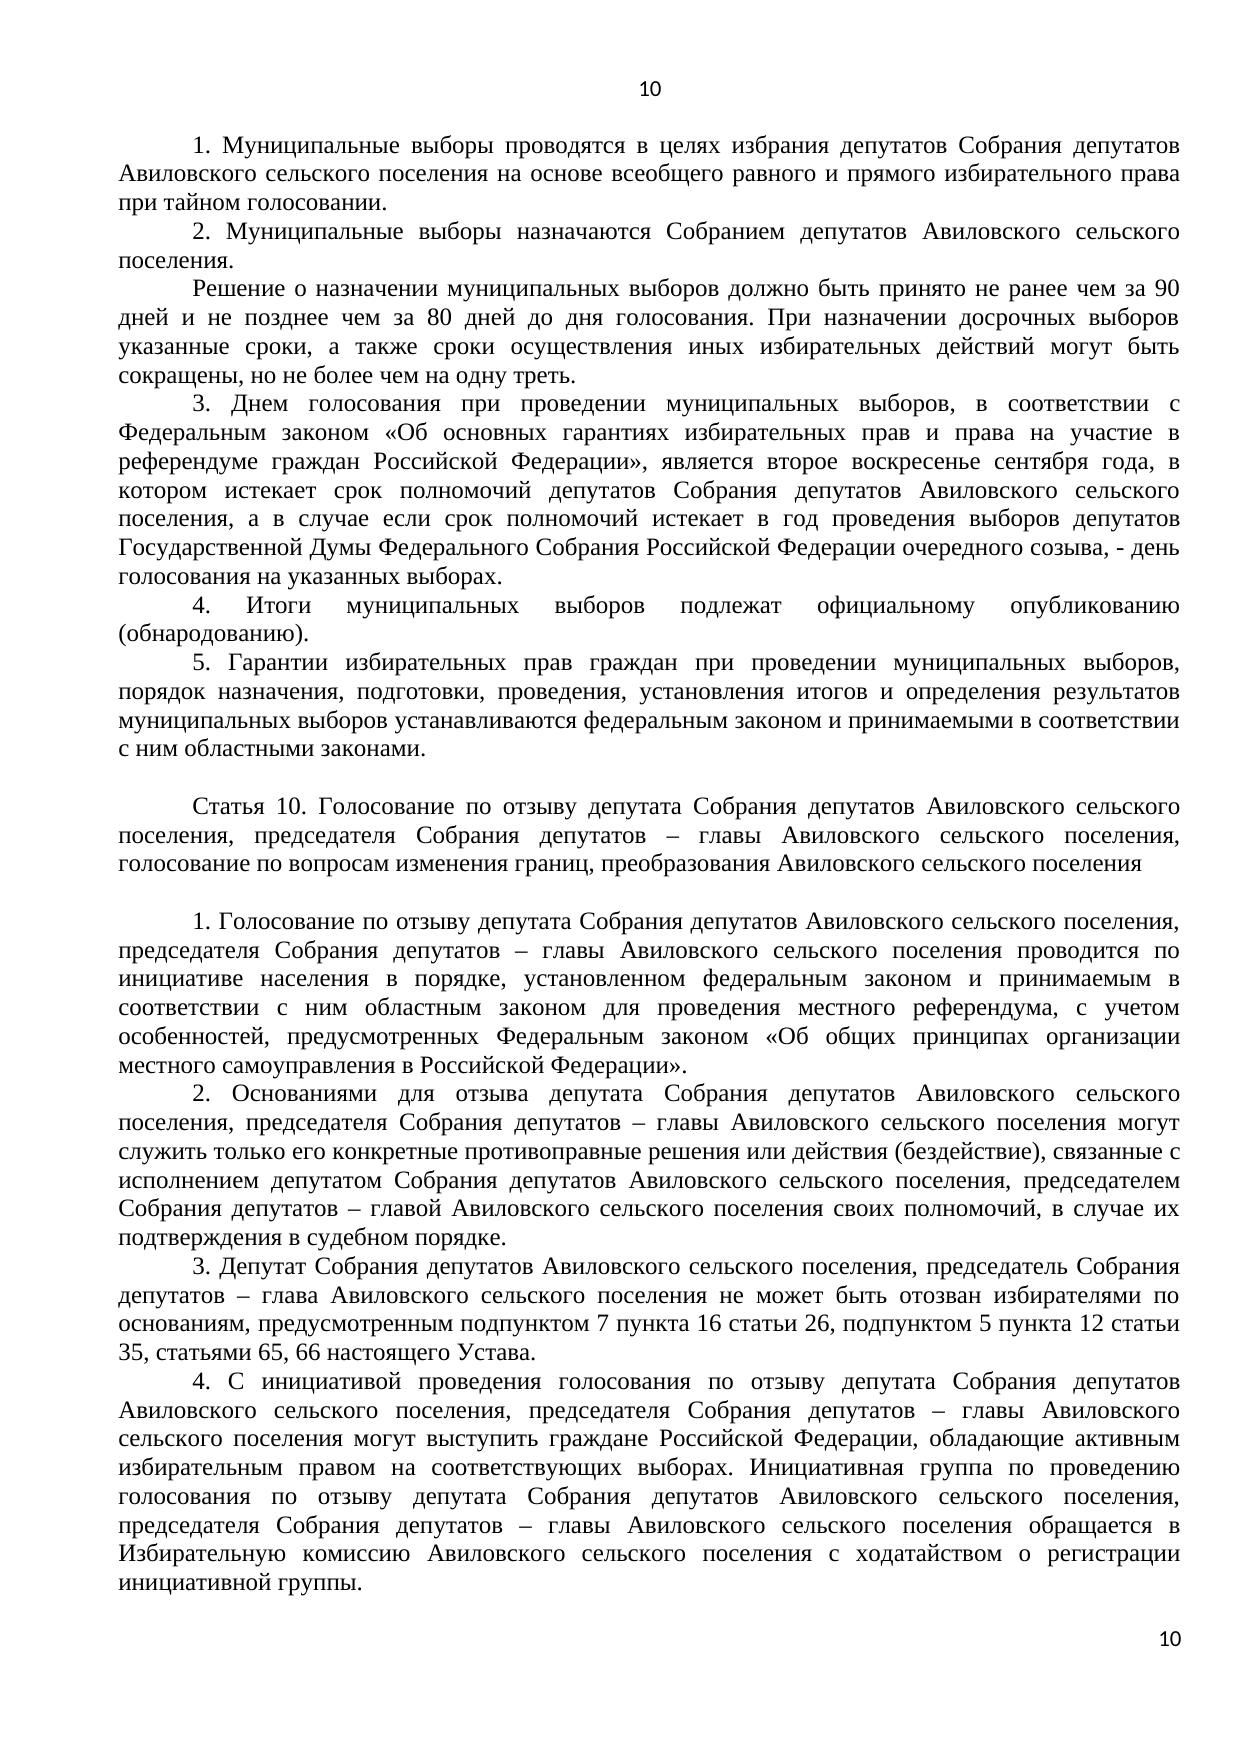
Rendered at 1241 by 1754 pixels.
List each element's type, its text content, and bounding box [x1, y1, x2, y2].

text 1. Голосование по отзыву депутата Собрания депутатов Авиловского сельского поселения, председателя Собрания депутатов – главы Авиловского сельского поселения проводится по инициативе населения в порядке, установленном федеральным законом и принимаемым в соответствии с ним областным законом для проведения местного референдума, с учетом особенностей, предусмотренных Федеральным законом «Об общих принципах организации местного самоуправления в Российской Федерации». [118, 906, 1181, 1078]
text 4. Итоги муниципальных выборов подлежат официальному опубликованию (обнародованию). [118, 590, 1181, 647]
text 4. С инициативой проведения голосования по отзыву депутата Собрания депутатов Авиловского сельского поселения, председателя Собрания депутатов – главы Авиловского сельского поселения могут выступить граждане Российской Федерации, обладающие активным избирательным правом на соответствующих выборах. Инициативная группа по проведению голосования по отзыву депутата Собрания депутатов Авиловского сельского поселения, председателя Собрания депутатов – главы Авиловского сельского поселения обращается в Избирательную комиссию Авиловского сельского поселения с ходатайством о регистрации инициативной группы. [118, 1366, 1181, 1596]
text 1. Муниципальные выборы проводятся в целях избрания депутатов Собрания депутатов Авиловского сельского поселения на основе всеобщего равного и прямого избирательного права при тайном голосовании. [118, 130, 1181, 216]
text 2. Основаниями для отзыва депутата Собрания депутатов Авиловского сельского поселения, председателя Собрания депутатов – главы Авиловского сельского поселения могут служить только его конкретные противоправные решения или действия (бездействие), связанные с исполнением депутатом Собрания депутатов Авиловского сельского поселения, председателем Собрания депутатов – главой Авиловского сельского поселения своих полномочий, в случае их подтверждения в судебном порядке. [118, 1078, 1181, 1251]
text 3. Днем голосования при проведении муниципальных выборов, в соответствии с Федеральным законом «Об основных гарантиях избирательных прав и права на участие в референдуме граждан Российской Федерации», является второе воскресенье сентября года, в котором истекает срок полномочий депутатов Собрания депутатов Авиловского сельского поселения, а в случае если срок полномочий истекает в год проведения выборов депутатов Государственной Думы Федерального Собрания Российской Федерации очередного созыва, - день голосования на указанных выборах. [118, 388, 1181, 590]
text 3. Депутат Собрания депутатов Авиловского сельского поселения, председатель Собрания депутатов – глава Авиловского сельского поселения не может быть отозван избирателями по основаниям, предусмотренным подпунктом 7 пункта 16 статьи 26, подпунктом 5 пункта 12 статьи 35, статьями 65, 66 настоящего Устава. [118, 1251, 1181, 1366]
text 2. Муниципальные выборы назначаются Собранием депутатов Авиловского сельского поселения. [118, 216, 1181, 273]
text Решение о назначении муниципальных выборов должно быть принято не ранее чем за 90 дней и не позднее чем за 80 дней до дня голосования. При назначении досрочных выборов указанные сроки, а также сроки осуществления иных избирательных действий могут быть сокращены, но не более чем на одну треть. [118, 273, 1181, 388]
text 5. Гарантии избирательных прав граждан при проведении муниципальных выборов, порядок назначения, подготовки, проведения, установления итогов и определения результатов муниципальных выборов устанавливаются федеральным законом и принимаемыми в соответствии с ним областными законами. [118, 647, 1181, 762]
text Статья 10. Голосование по отзыву депутата Собрания депутатов Авиловского сельского поселения, председателя Собрания депутатов – главы Авиловского сельского поселения, голосование по вопросам изменения границ, преобразования Авиловского сельского поселения [118, 791, 1181, 877]
